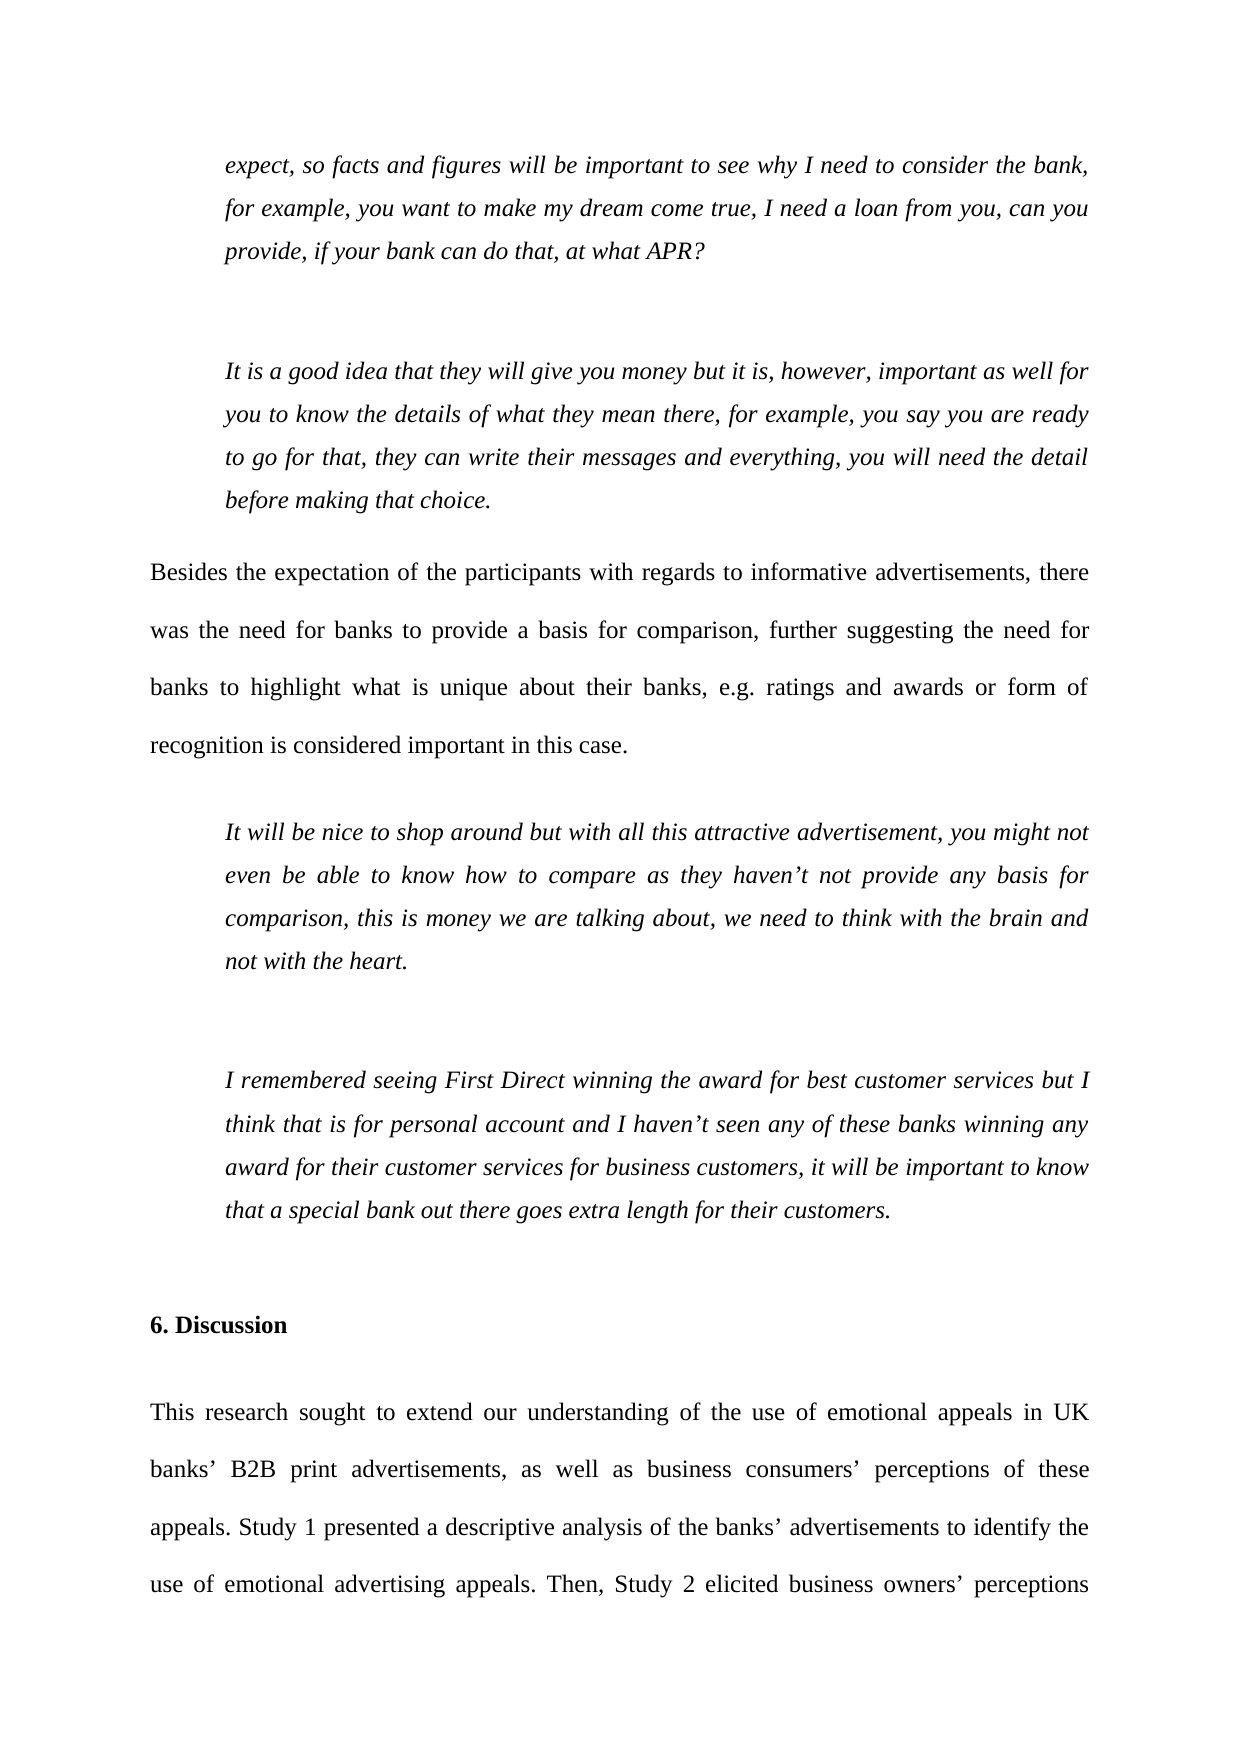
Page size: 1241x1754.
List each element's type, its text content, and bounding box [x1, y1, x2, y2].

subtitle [225, 150, 1090, 265]
subtitle It is a good idea that they will give you money but it is, however, important as well for you to know the details of what they mean there, for example, you say you are ready to go for that, they can write their messages and everything, you will need the detail before making that choice. [225, 356, 1090, 514]
subtitle I remembered seeing First Direct winning the award for best customer services but I think that is for personal account and I haven’t seen any of these banks winning any award for their customer services for business customers, it will be important to know that a special bank out there goes extra length for their customers. [225, 1066, 1090, 1224]
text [150, 1397, 1090, 1598]
subtitle It will be nice to shop around but with all this attractive advertisement, you might not even be able to know how to compare as they haven’t not provide any basis for comparison, this is money we are talking about, we need to think with the brain and not with the heart. [225, 817, 1090, 975]
text Besides the expectation of the participants with regards to informative advertisements, there was the need for banks to provide a basis for comparison, further suggesting the need for banks to highlight what is unique about their banks, e.g. ratings and awards or form of recognition is considered important in this case. [150, 557, 1090, 759]
subtitle 6. Discussion [150, 1310, 1090, 1339]
